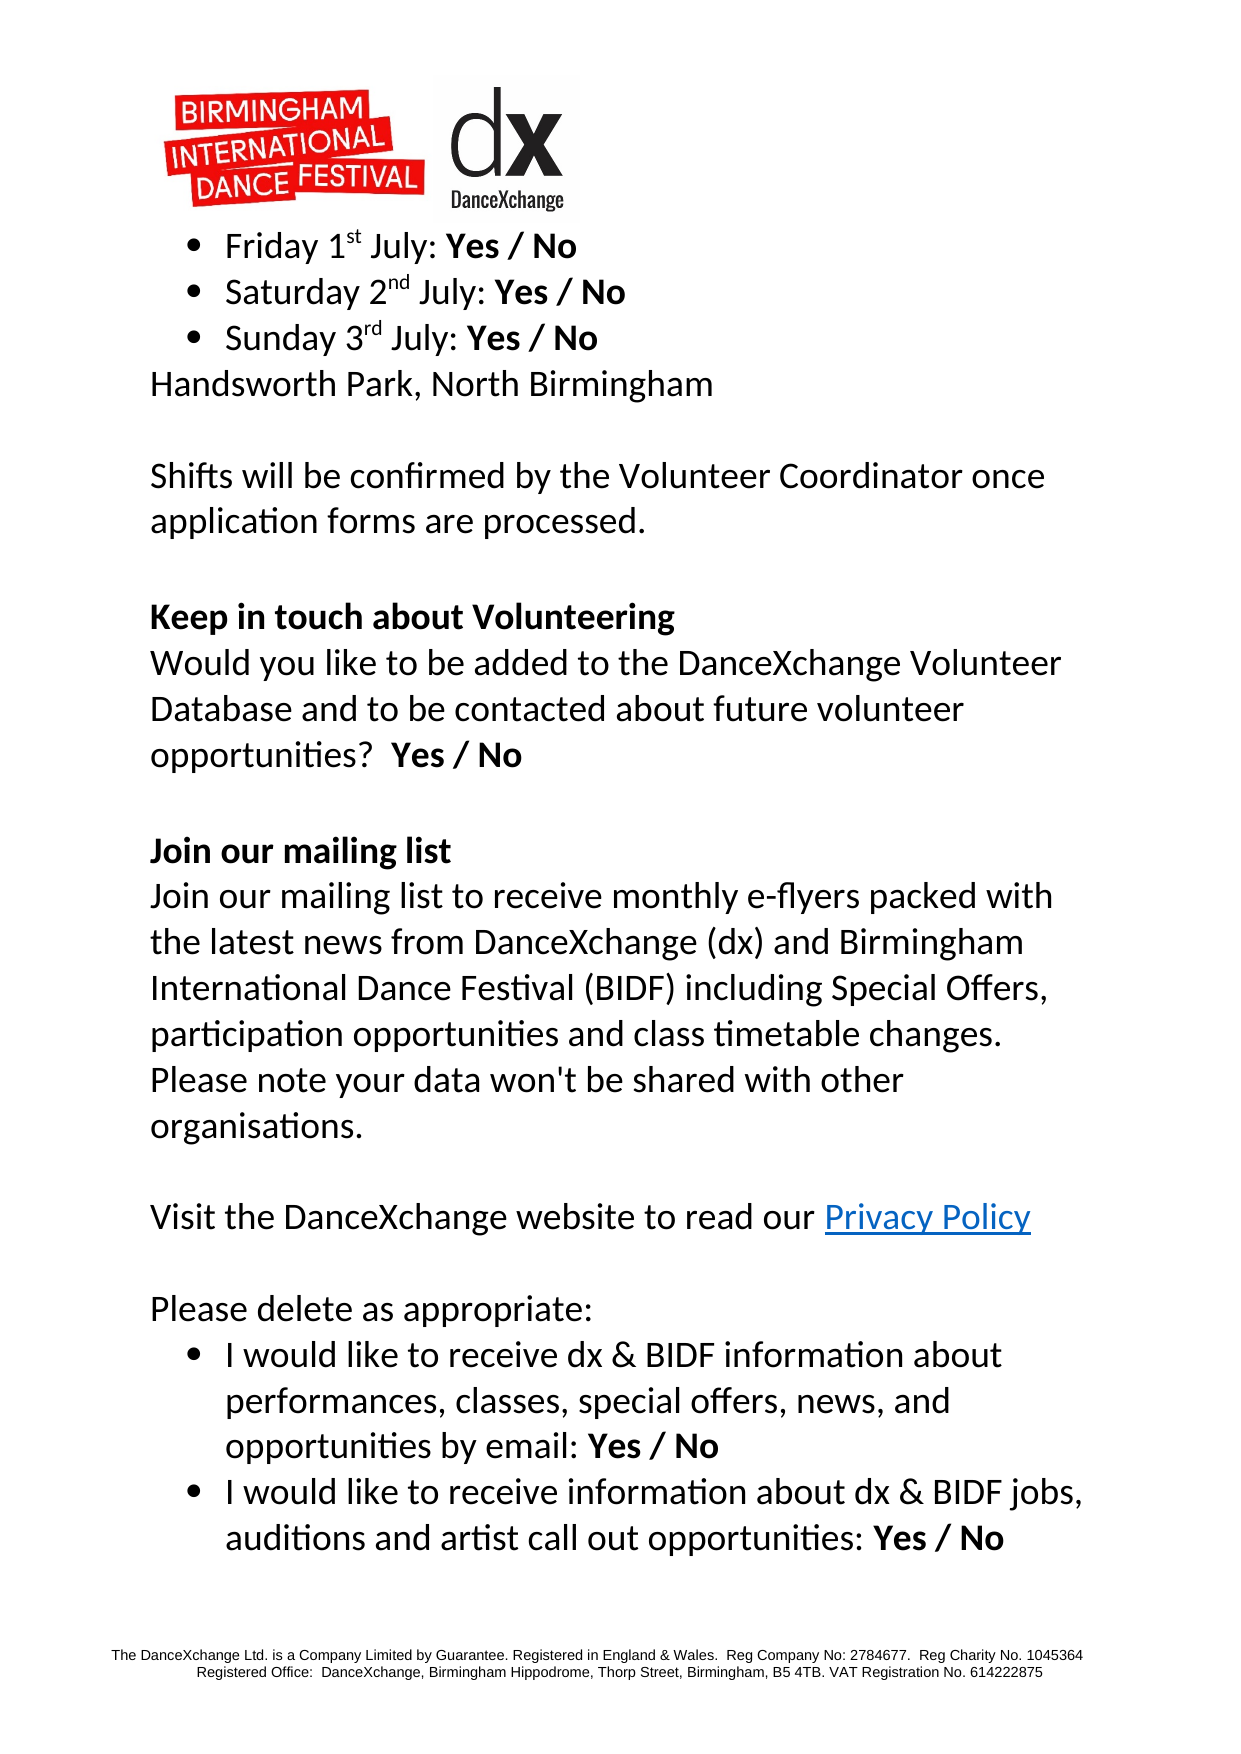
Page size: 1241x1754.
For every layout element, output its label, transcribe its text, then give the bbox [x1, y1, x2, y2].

list Saturday 2nd July: Yes / No [187, 268, 1090, 314]
subtitle Join our mailing list [150, 827, 1090, 872]
text Shifts will be confirmed by the Volunteer Coordinator once application forms are processed. [150, 452, 1090, 543]
text Join our mailing list to receive monthly e-flyers packed with the latest news from DanceXchange (dx) and Birmingham International Dance Festival (BIDF) including Special Offers, participation opportunities and class timetable changes. Please note your data won't be shared with other organisations. [150, 872, 1090, 1147]
list Friday 1st July: Yes / No [187, 222, 1090, 268]
text Would you like to be added to the DanceXchange Volunteer Database and to be contacted about future volunteer opportunities? Yes / No [150, 639, 1090, 777]
list Sunday 3rd July: Yes / No [187, 314, 1090, 360]
text Visit the DanceXchange website to read our Privacy Policy [150, 1193, 1090, 1239]
picture [150, 73, 581, 223]
list I would like to receive information about dx & BIDF jobs, auditions and artist call out opportunities: Yes / No [187, 1468, 1090, 1560]
text Please delete as appropriate: [150, 1285, 1090, 1331]
list I would like to receive dx & BIDF information about performances, classes, special offers, news, and opportunities by email: Yes / No [187, 1331, 1090, 1468]
text Handsworth Park, North Birmingham [150, 360, 1090, 406]
subtitle Keep in touch about Volunteering [150, 593, 1090, 639]
